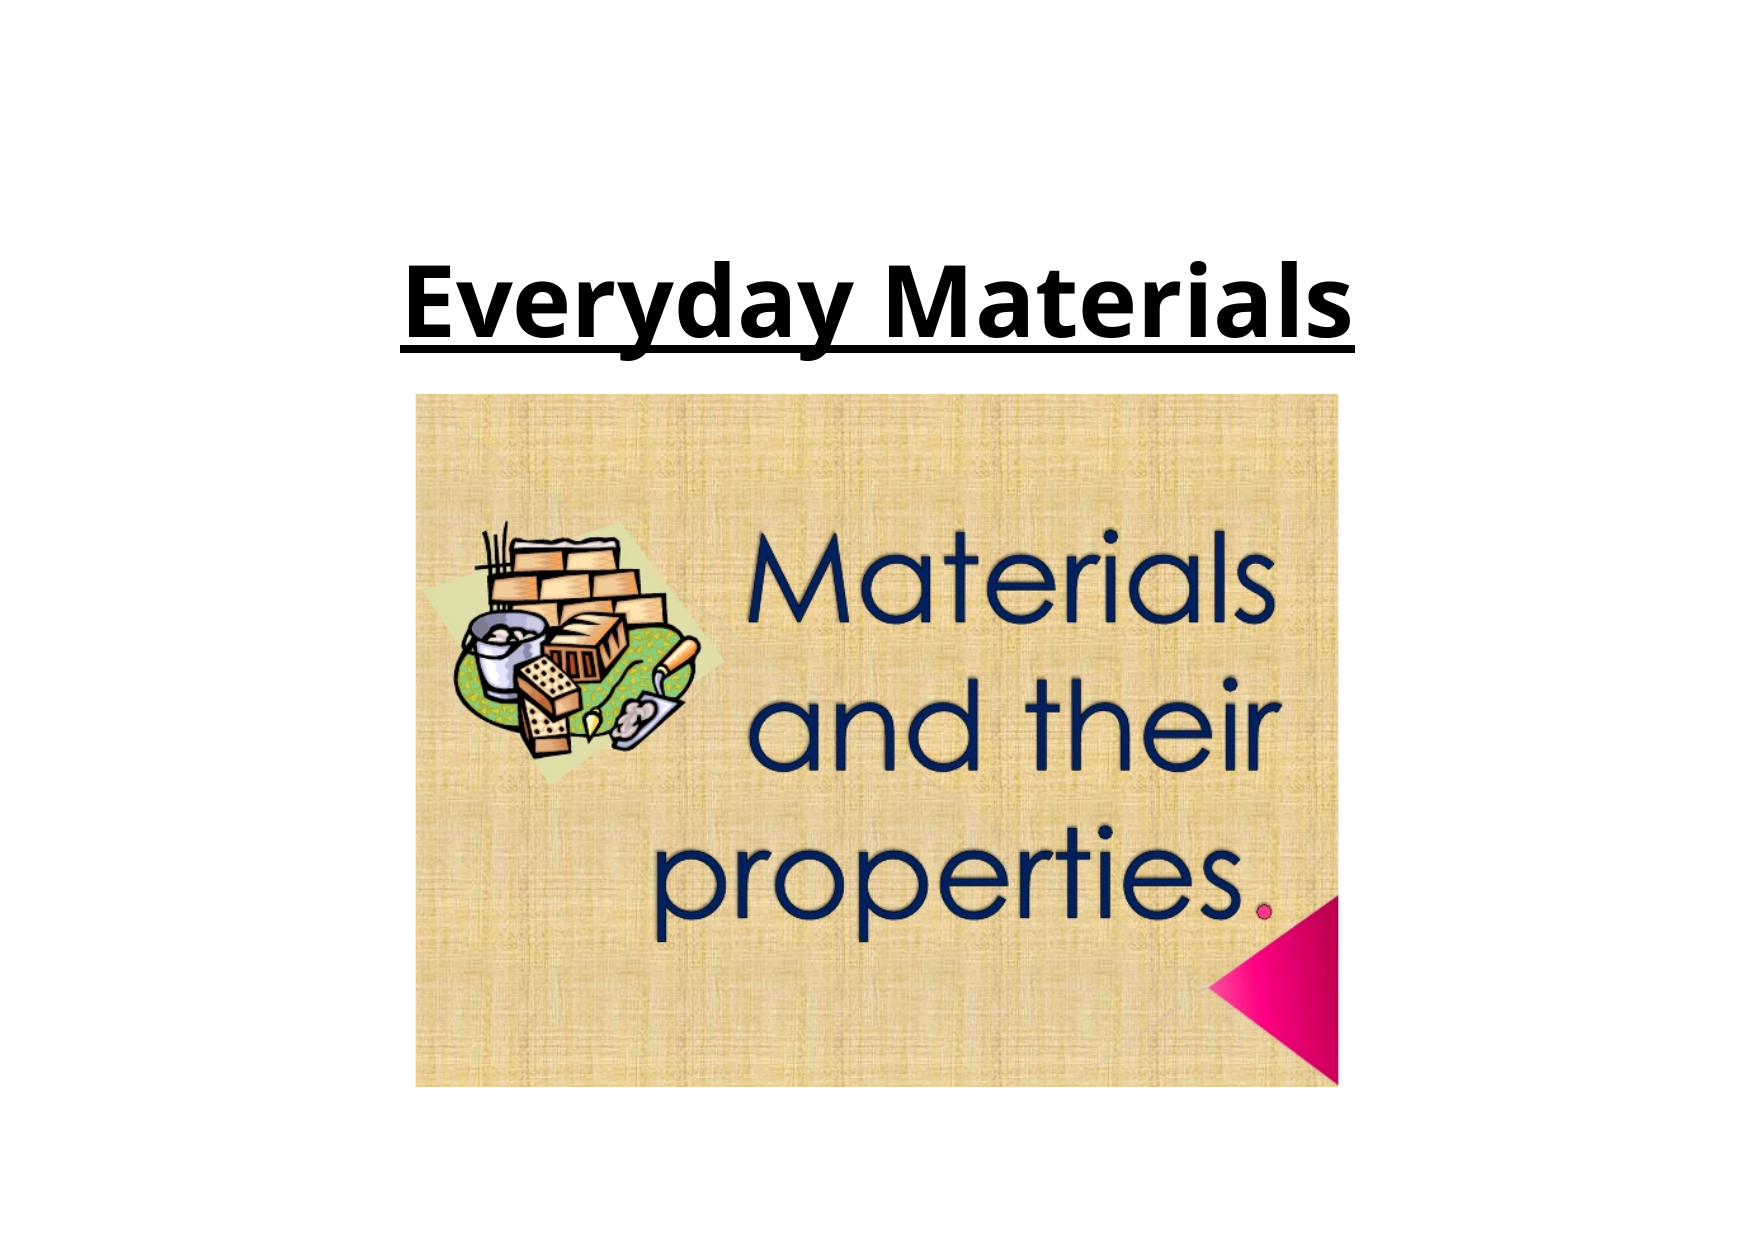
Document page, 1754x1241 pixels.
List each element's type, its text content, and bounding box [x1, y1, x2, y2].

picture [415, 394, 1339, 1087]
text Everyday Materials [75, 231, 1679, 367]
